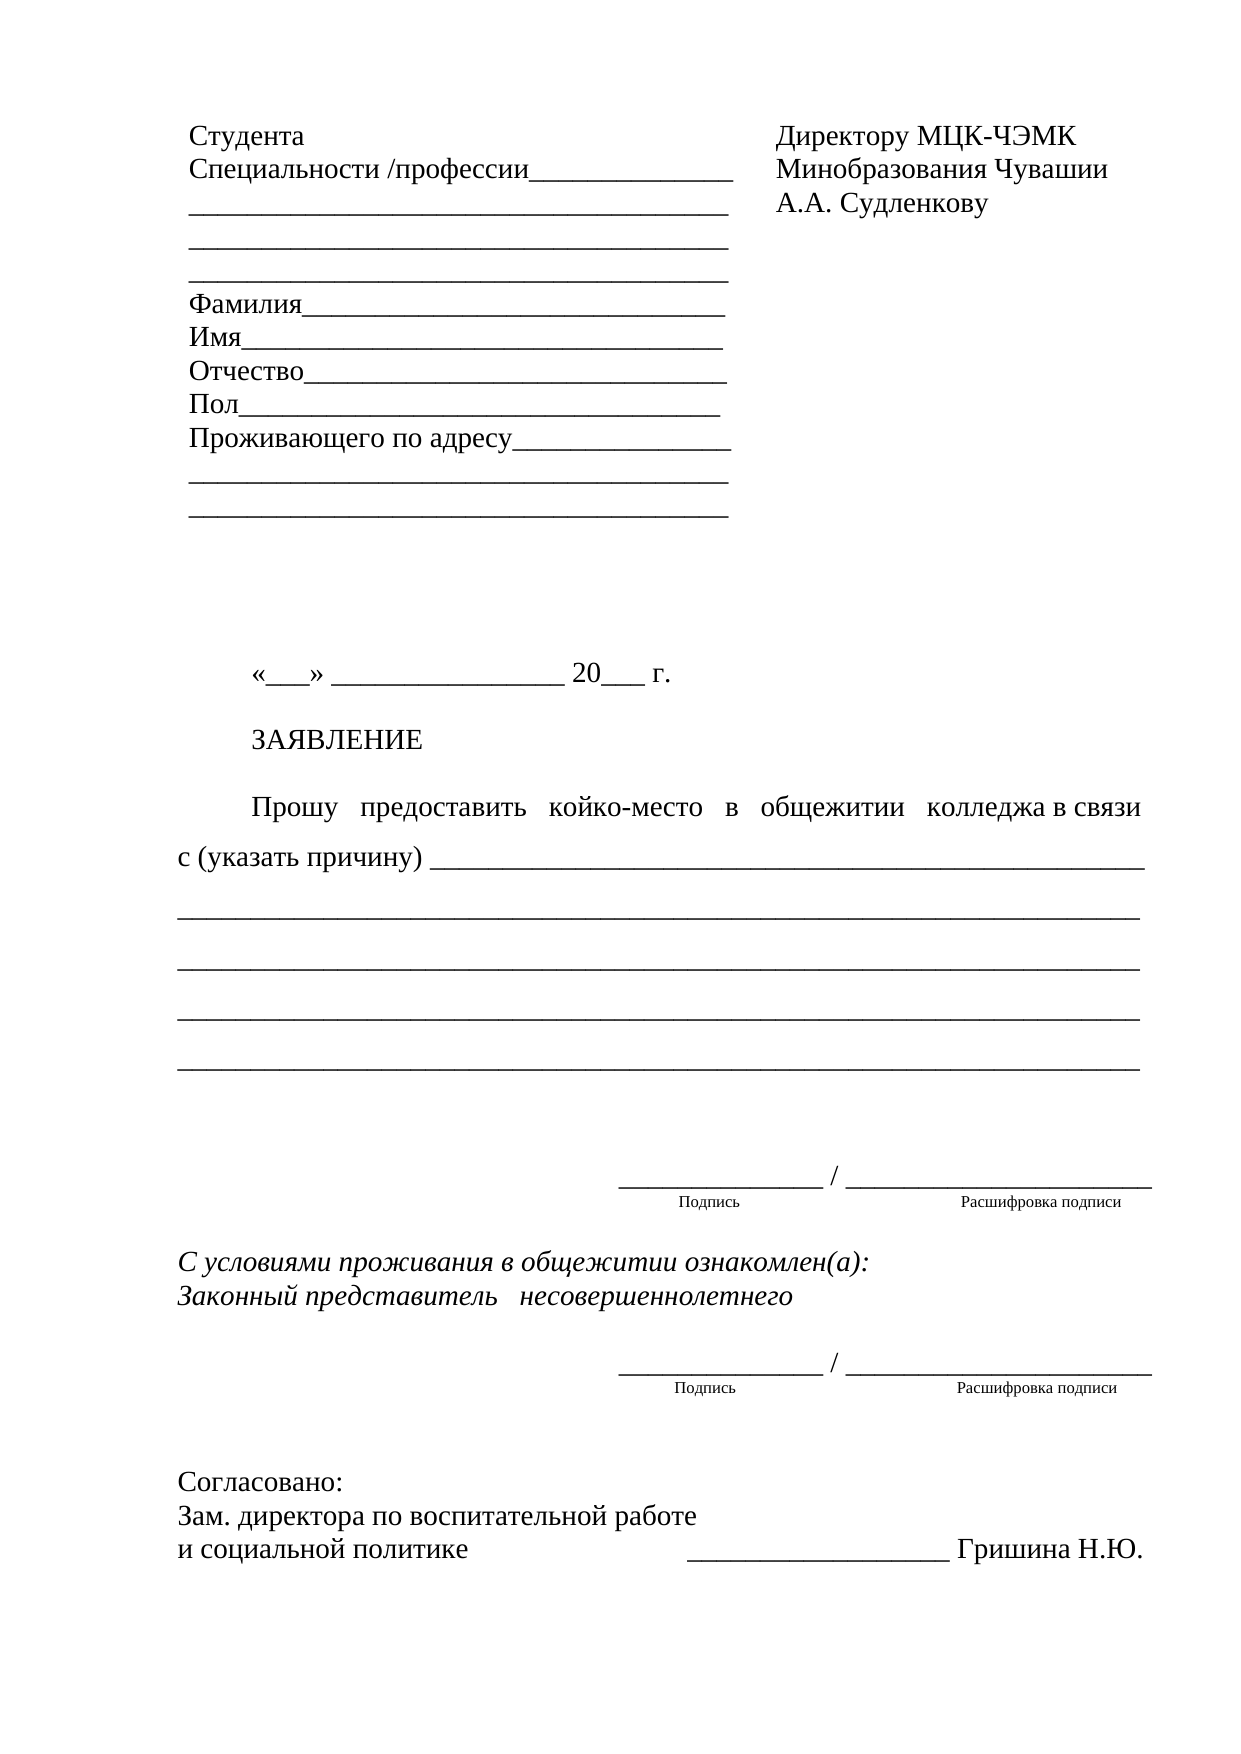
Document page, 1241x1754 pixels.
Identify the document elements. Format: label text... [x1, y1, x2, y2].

text ______________ / _____________________ [177, 1345, 1152, 1378]
text ____________________________________________________________________________________________________________________________________ [177, 889, 1152, 973]
text ______________ / _____________________ [177, 1158, 1152, 1191]
text ____________________________________________________________________________________________________________________________________ [177, 990, 1152, 1074]
text и социальной политике __________________ Гришина Н.Ю. [177, 1532, 1152, 1565]
text Согласовано: [177, 1464, 1152, 1498]
table_header Студента Специальности /профессии______________ _____________________________________ _____________________________________ _____________________________________ Фамилия_____________________________ Имя_________________________________ Отчество_____________________________ Пол_________________________________ Проживающего по адресу_______________ _____________________________________ _____________________________________ [177, 118, 764, 554]
table_header Директору МЦК-ЧЭМК Минобразования Чувашии А.А. Судленкову [764, 118, 1151, 554]
text Зам. директора по воспитательной работе [177, 1498, 1152, 1532]
text «___» ________________ 20___ г. [177, 655, 1152, 688]
text Прошу предоставить койко-место в общежитии колледжа в связи с (указать причину) _________________________________________________ [177, 789, 1152, 873]
text Подпись Расшифровка подписи [177, 1191, 1152, 1211]
text С условиями проживания в общежитии ознакомлен(а): [177, 1244, 1152, 1278]
text Подпись Расшифровка подписи [177, 1378, 1152, 1397]
text Законный представитель несовершеннолетнего [177, 1278, 1152, 1311]
text ЗАЯВЛЕНИЕ [177, 722, 1152, 755]
